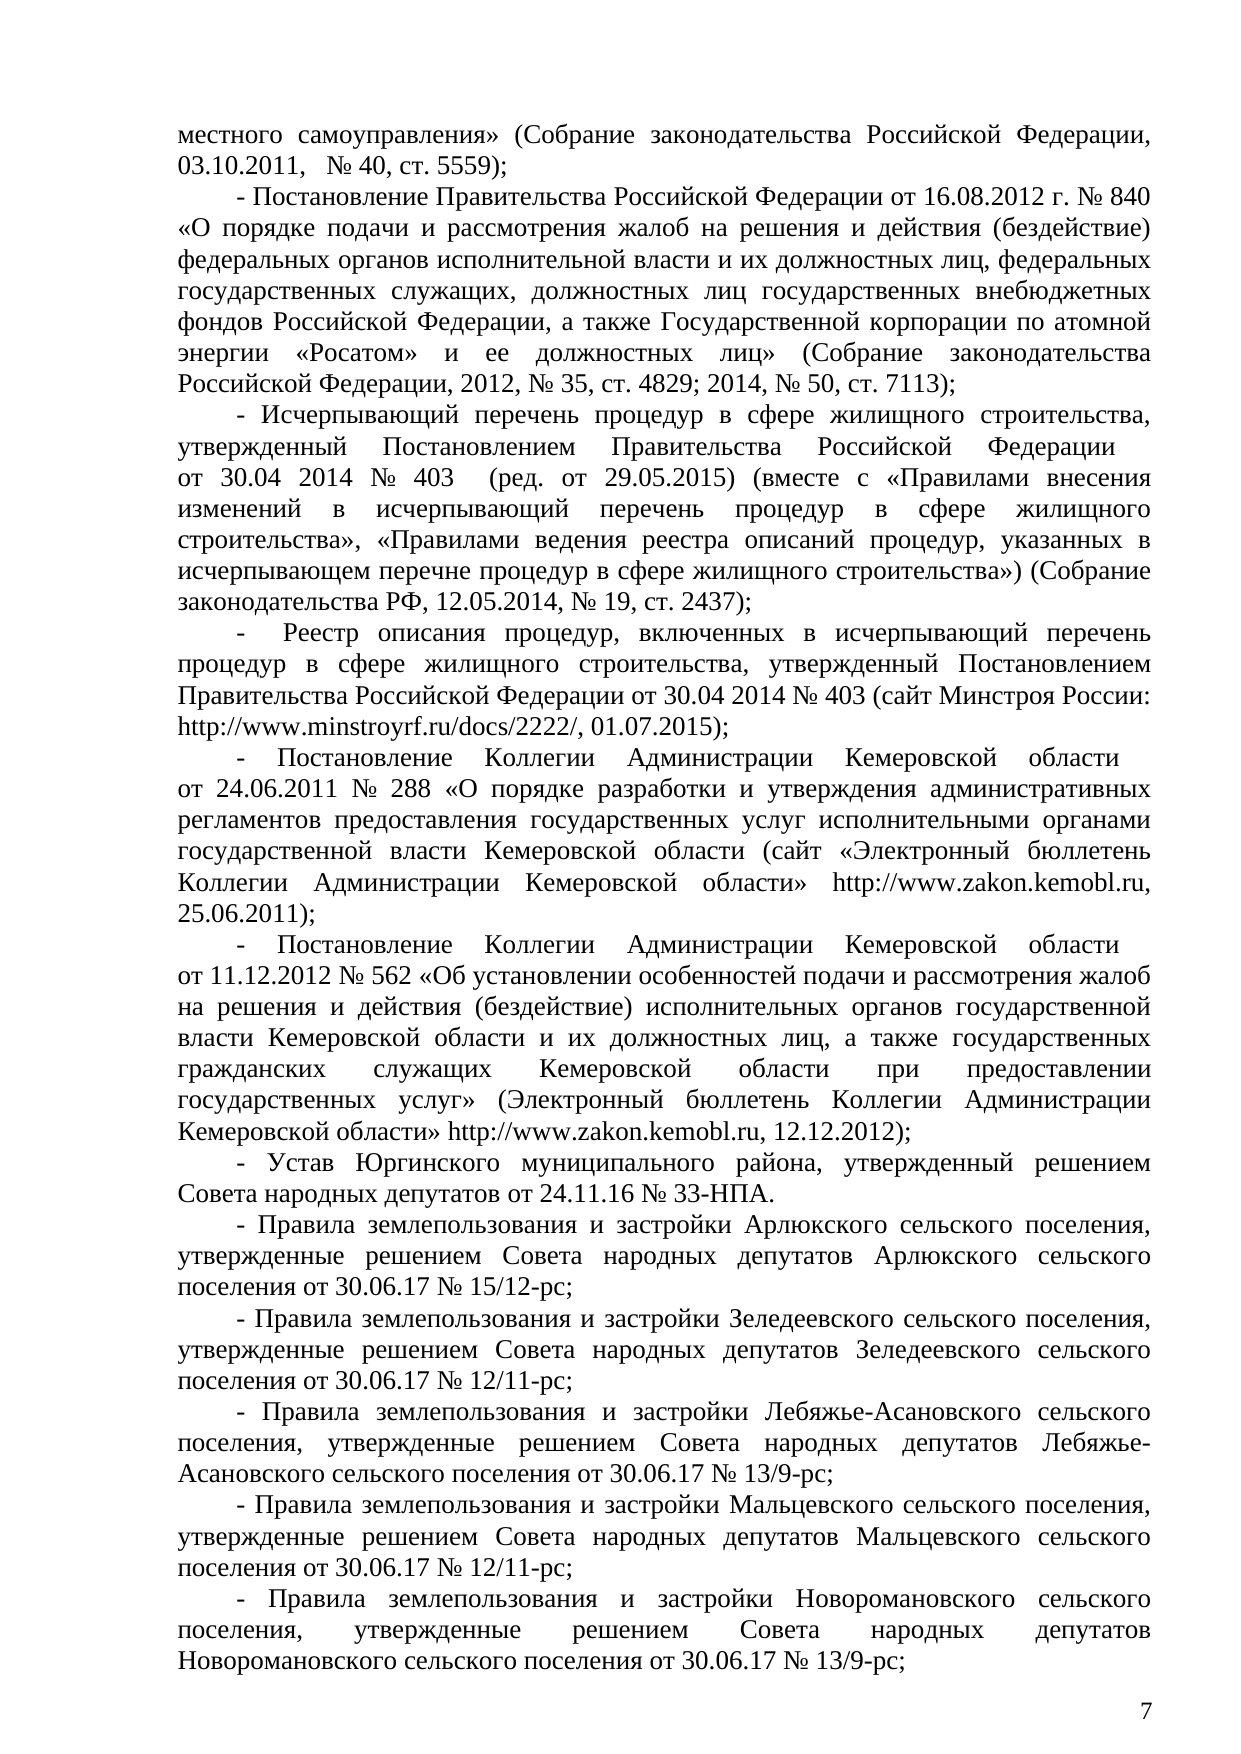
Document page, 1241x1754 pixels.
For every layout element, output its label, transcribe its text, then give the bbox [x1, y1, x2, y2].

text - Устав Юргинского муниципального района, утвержденный решением Совета народных депутатов от 24.11.16 № 33-НПА. [177, 1146, 1152, 1208]
text - Исчерпывающий перечень процедур в сфере жилищного строительства, утвержденный Постановлением Правительства Российской Федерации от 30.04 2014 № 403 (ред. от 29.05.2015) (вместе с «Правилами внесения изменений в исчерпывающий перечень процедур в сфере жилищного строительства», «Правилами ведения реестра описаний процедур, указанных в исчерпывающем перечне процедур в сфере жилищного строительства») (Собрание законодательства РФ, 12.05.2014, № 19, ст. 2437); [177, 398, 1152, 616]
text - Правила землепользования и застройки Новоромановского сельского поселения, утвержденные решением Совета народных депутатов Новоромановского сельского поселения от 30.06.17 № 13/9-рс; [177, 1582, 1152, 1675]
text - Постановление Коллегии Администрации Кемеровской области от 11.12.2012 № 562 «Об установлении особенностей подачи и рассмотрения жалоб на решения и действия (бездействие) исполнительных органов государственной власти Кемеровской области и их должностных лиц, а также государственных гражданских служащих Кемеровской области при предоставлении государственных услуг» (Электронный бюллетень Коллегии Администрации Кемеровской области» http://www.zakon.kemobl.ru, 12.12.2012); [177, 928, 1152, 1146]
text - Постановление Коллегии Администрации Кемеровской области от 24.06.2011 № 288 «О порядке разработки и утверждения административных регламентов предоставления государственных услуг исполнительными органами государственной власти Кемеровской области (сайт «Электронный бюллетень Коллегии Администрации Кемеровской области» http://www.zakon.kemobl.ru, 25.06.2011); [177, 741, 1152, 928]
text - Правила землепользования и застройки Мальцевского сельского поселения, утвержденные решением Совета народных депутатов Мальцевского сельского поселения от 30.06.17 № 12/11-рс; [177, 1488, 1152, 1582]
text - Правила землепользования и застройки Арлюкского сельского поселения, утвержденные решением Совета народных депутатов Арлюкского сельского поселения от 30.06.17 № 15/12-рс; [177, 1208, 1152, 1302]
text - Правила землепользования и застройки Лебяжье-Асановского сельского поселения, утвержденные решением Совета народных депутатов Лебяжье-Асановского сельского поселения от 30.06.17 № 13/9-рс; [177, 1395, 1152, 1488]
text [177, 118, 1152, 180]
text - Правила землепользования и застройки Зеледеевского сельского поселения, утвержденные решением Совета народных депутатов Зеледеевского сельского поселения от 30.06.17 № 12/11-рс; [177, 1302, 1152, 1395]
text - Реестр описания процедур, включенных в исчерпывающий перечень процедур в сфере жилищного строительства, утвержденный Постановлением Правительства Российской Федерации от 30.04 2014 № 403 (сайт Минстроя России: http://www.minstroyrf.ru/docs/2222/, 01.07.2015); [177, 616, 1152, 741]
text - Постановление Правительства Российской Федерации от 16.08.2012 г. № 840 «О порядке подачи и рассмотрения жалоб на решения и действия (бездействие) федеральных органов исполнительной власти и их должностных лиц, федеральных государственных служащих, должностных лиц государственных внебюджетных фондов Российской Федерации, а также Государственной корпорации по атомной энергии «Росатом» и ее должностных лиц» (Собрание законодательства Российской Федерации, 2012, № 35, ст. 4829; 2014, № 50, ст. 7113); [177, 180, 1152, 398]
